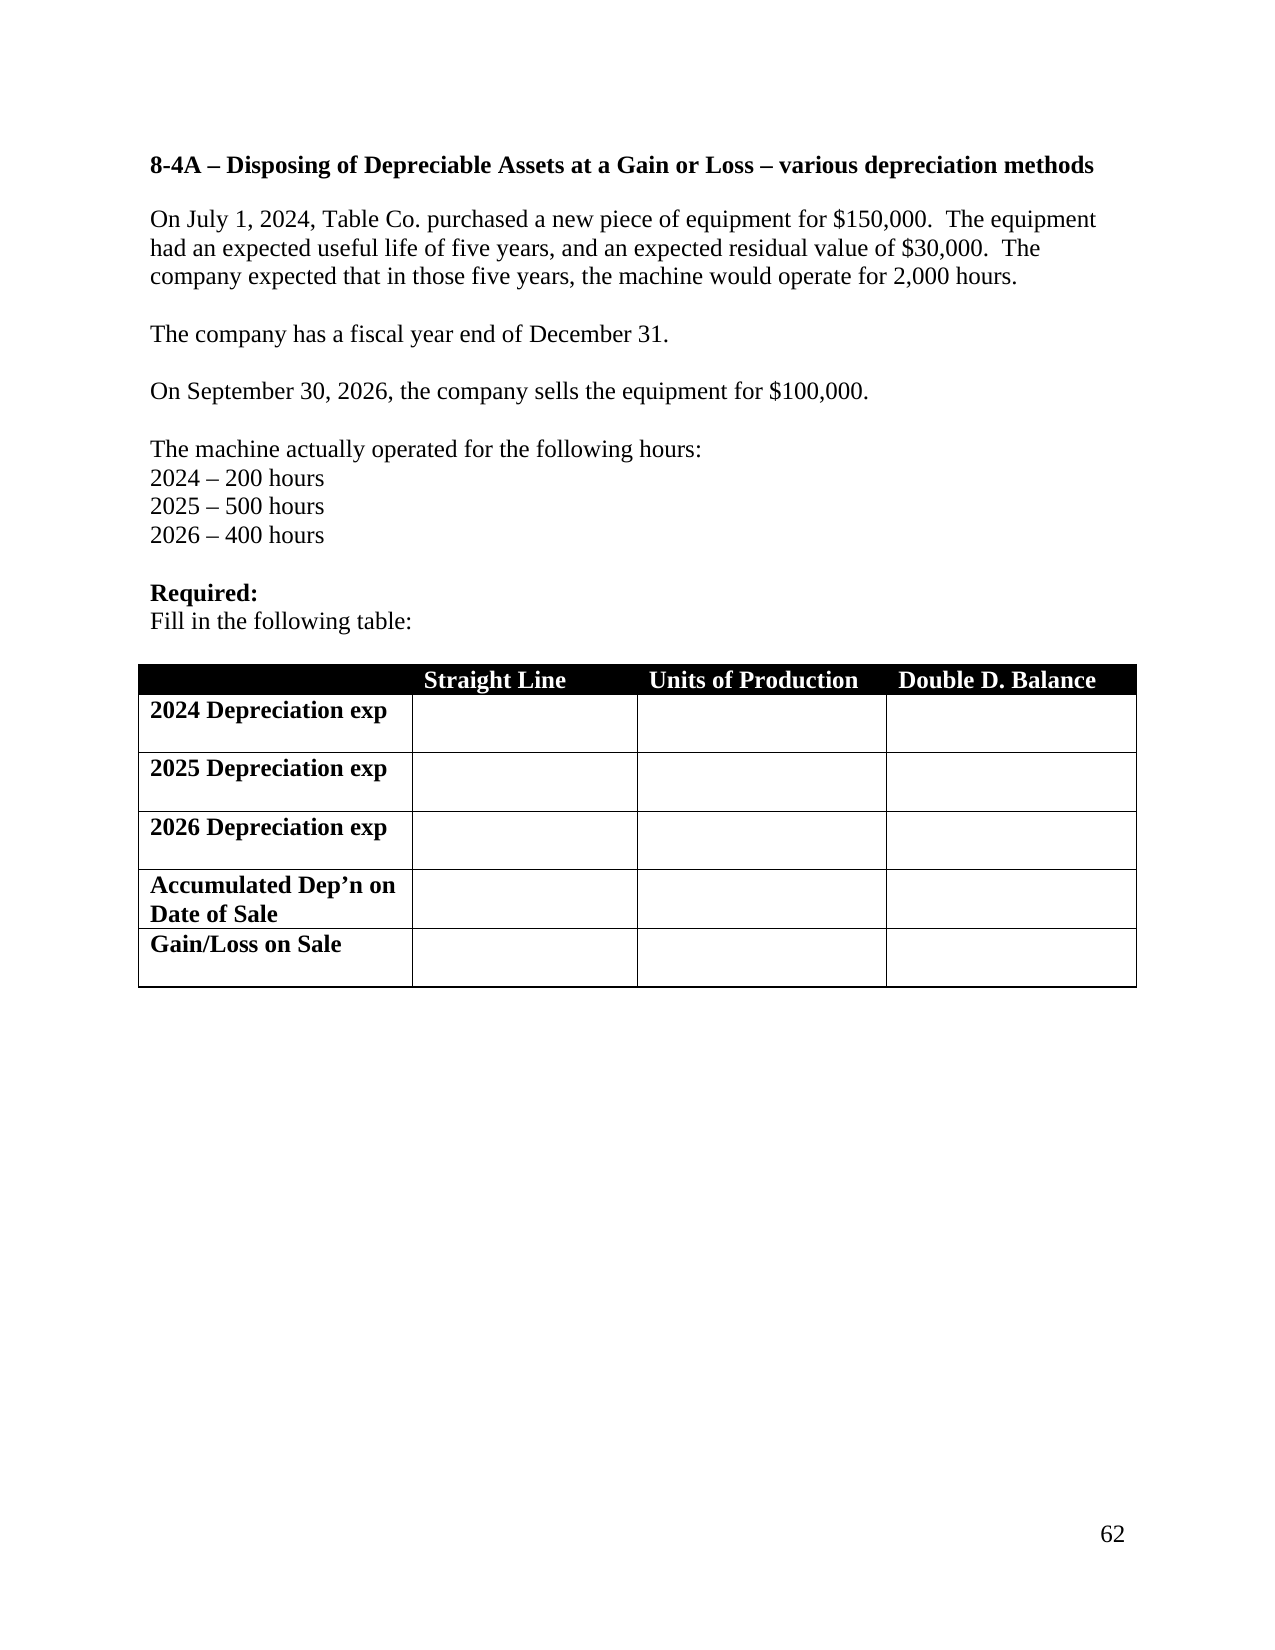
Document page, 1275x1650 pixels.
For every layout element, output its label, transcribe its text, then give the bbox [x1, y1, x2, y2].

text On September 30, 2026, the company sells the equipment for $100,000. [150, 376, 1125, 405]
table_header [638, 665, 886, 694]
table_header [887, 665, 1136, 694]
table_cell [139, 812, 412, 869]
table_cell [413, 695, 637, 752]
text 8-4A – Disposing of Depreciable Assets at a Gain or Loss – various depreciation methods [150, 150, 1125, 179]
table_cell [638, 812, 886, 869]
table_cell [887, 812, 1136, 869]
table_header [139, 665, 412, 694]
text The company has a fiscal year end of December 31. [150, 319, 1125, 348]
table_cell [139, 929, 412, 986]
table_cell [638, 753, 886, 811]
text 2024 – 200 hours [150, 463, 1125, 491]
text The machine actually operated for the following hours: [150, 434, 1125, 463]
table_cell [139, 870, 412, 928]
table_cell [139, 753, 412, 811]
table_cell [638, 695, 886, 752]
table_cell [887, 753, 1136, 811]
text 2025 – 500 hours [150, 491, 1125, 520]
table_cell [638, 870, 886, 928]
text 2026 – 400 hours [150, 520, 1125, 549]
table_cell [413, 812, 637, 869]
text On July 1, 2024, Table Co. purchased a new piece of equipment for $150,000. The equipment had an expected useful life of five years, and an expected residual value of $30,000. The company expected that in those five years, the machine would operate for 2,000 hours. [150, 204, 1125, 290]
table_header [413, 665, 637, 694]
text Fill in the following table: [150, 606, 1125, 635]
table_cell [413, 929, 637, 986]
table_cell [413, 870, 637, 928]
text Required: [150, 578, 1125, 606]
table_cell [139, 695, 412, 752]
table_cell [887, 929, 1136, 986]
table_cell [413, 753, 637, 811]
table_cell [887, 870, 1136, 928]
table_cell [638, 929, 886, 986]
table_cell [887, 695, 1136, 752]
